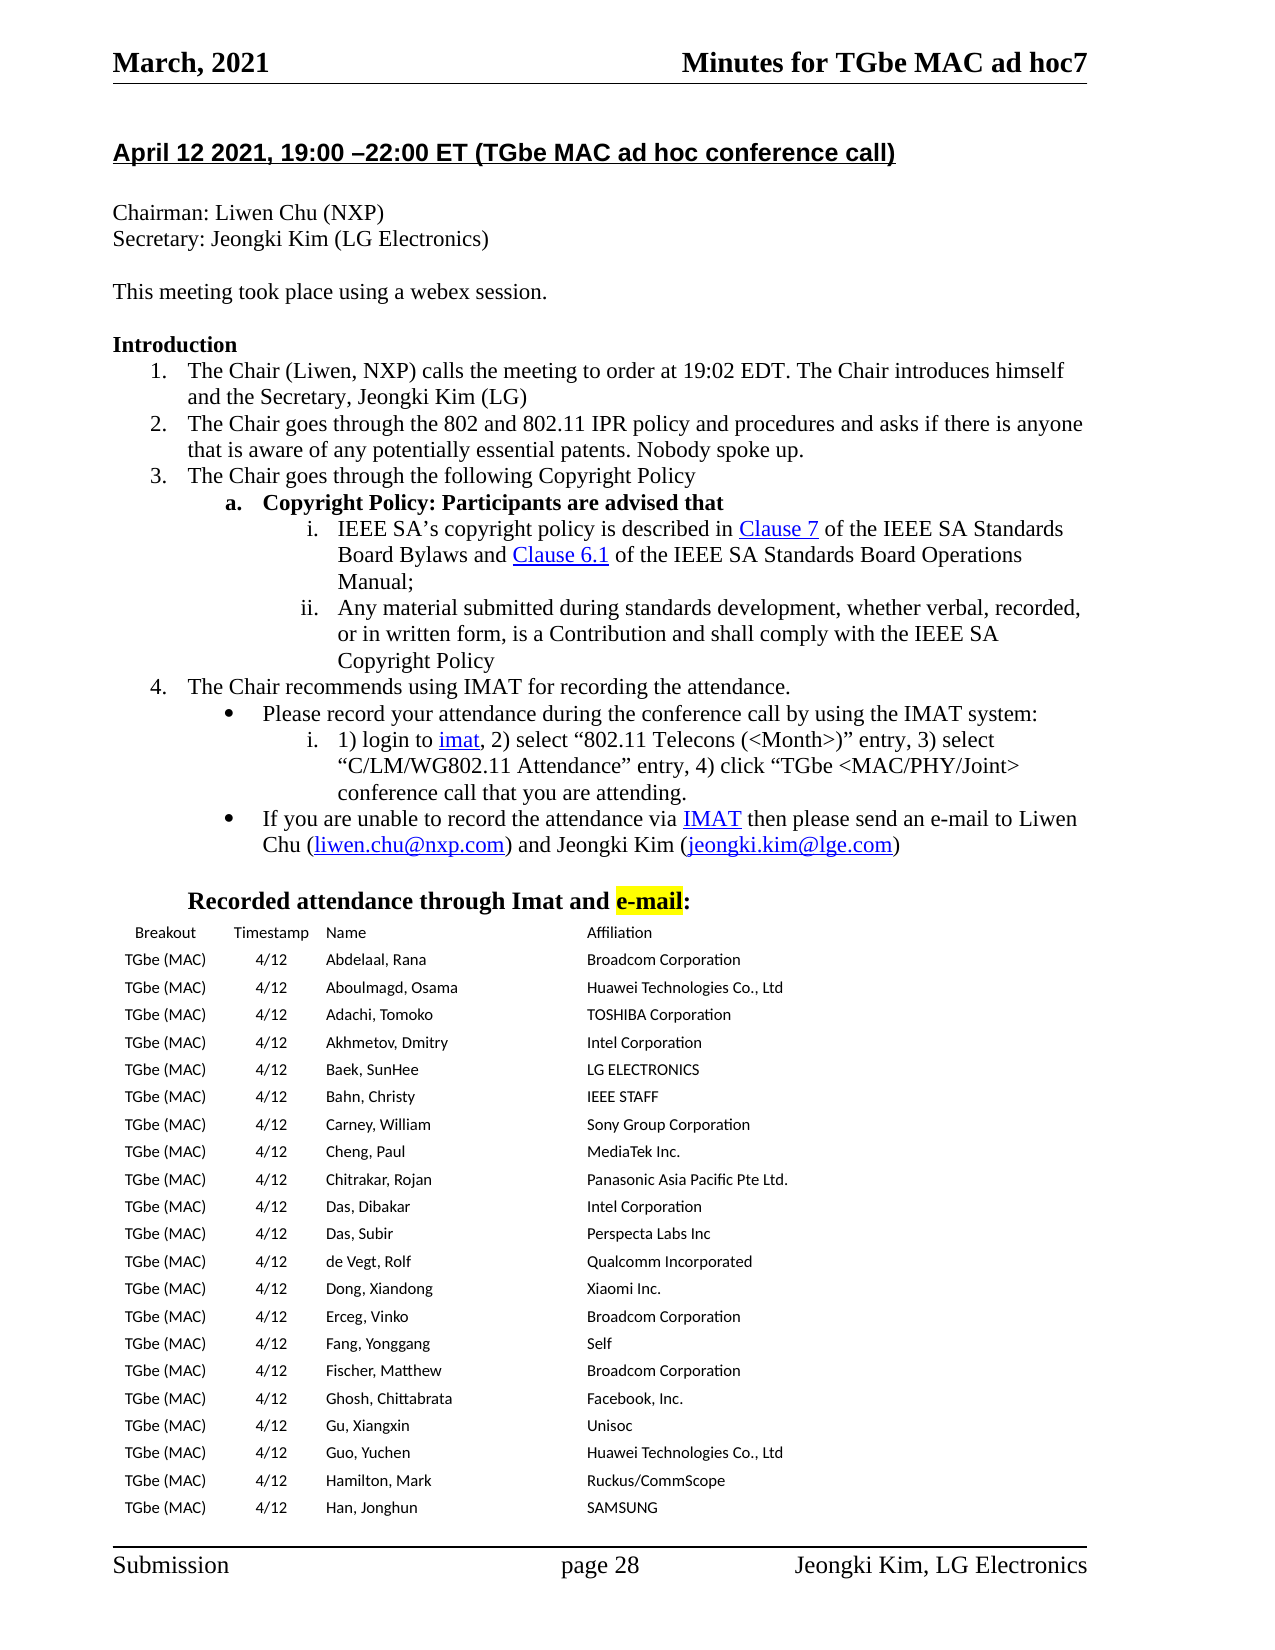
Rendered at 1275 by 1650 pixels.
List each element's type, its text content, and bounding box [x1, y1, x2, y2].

list Any material submitted during standards development, whether verbal, recorded, or in written form, is a Contribution and shall comply with the IEEE SA Copyright Policy [319, 594, 1087, 673]
list Recorded attendance through Imat and e-mail: [683, 886, 1087, 915]
list IEEE SA’s copyright policy is described in Clause 7 of the IEEE SA Standards Board Bylaws and Clause 6.1 of the IEEE SA Standards Board Operations Manual; [319, 515, 1087, 594]
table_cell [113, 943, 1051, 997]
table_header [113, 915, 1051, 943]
text Secretary: Jeongki Kim (LG Electronics) [112, 225, 1087, 252]
list The Chair goes through the 802 and 802.11 IPR policy and procedures and asks if there is anyone that is aware of any potentially essential patents. Nobody spoke up. [150, 410, 1087, 462]
text Chairman: Liwen Chu (NXP) [112, 199, 1087, 225]
list Copyright Policy: Participants are advised that [225, 489, 1087, 515]
list The Chair (Liwen, NXP) calls the meeting to order at 19:02 EDT. The Chair introduces himself and the Secretary, Jeongki Kim (LG) [150, 357, 1087, 410]
text This meeting took place using a webex session. [112, 278, 1087, 304]
list Recorded attendance through Imat and e-mail: [187, 886, 616, 915]
list The Chair goes through the following Copyright Policy [150, 462, 1087, 489]
subtitle April 12 2021, 19:00 –22:00 ET (TGbe MAC ad hoc conference call) [112, 137, 1087, 166]
list The Chair recommends using IMAT for recording the attendance. [150, 673, 1087, 699]
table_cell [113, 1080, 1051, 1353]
list 1) login to imat, 2) select “802.11 Telecons (<Month>)” entry, 3) select “C/LM/WG802.11 Attendance” entry, 4) click “TGbe <MAC/PHY/Joint> conference call that you are attending. [319, 726, 1087, 805]
list Please record your attendance during the conference call by using the IMAT system: [225, 699, 1087, 726]
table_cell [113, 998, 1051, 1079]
list If you are unable to record the attendance via IMAT then please send an e-mail to Liwen Chu (liwen.chu@nxp.com) and Jeongki Kim (jeongki.kim@lge.com) [225, 805, 1087, 858]
text Introduction [112, 331, 1087, 357]
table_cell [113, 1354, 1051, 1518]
